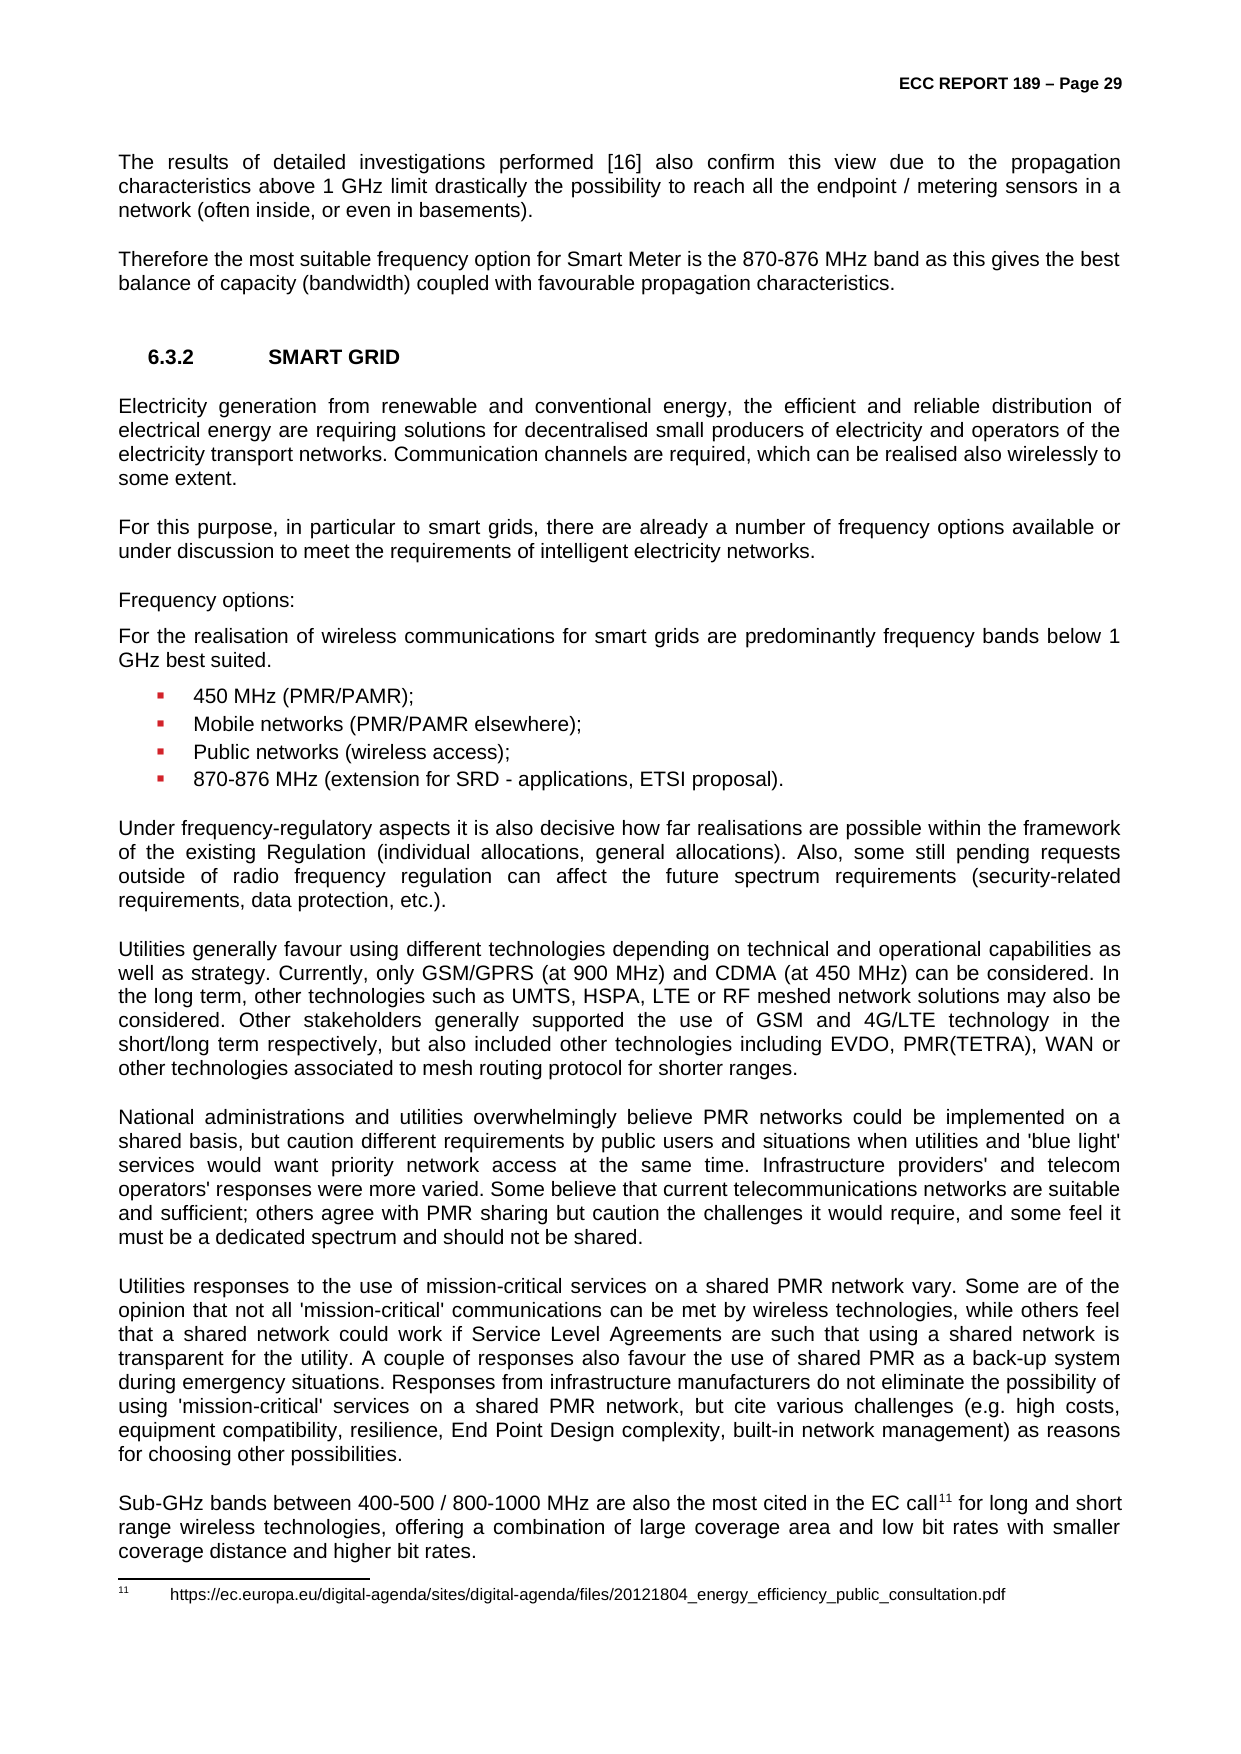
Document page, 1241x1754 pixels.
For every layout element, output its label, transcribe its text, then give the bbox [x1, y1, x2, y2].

text For the realisation of wireless communications for smart grids are predominantly frequency bands below 1 GHz best suited. [118, 624, 1122, 672]
text Therefore the most suitable frequency option for Smart Meter is the 870-876 MHz band as this gives the best balance of capacity (bandwidth) coupled with favourable propagation characteristics. [118, 247, 1122, 295]
list Public networks (wireless access); [156, 739, 1122, 764]
text Sub-GHz bands between 400-500 / 800-1000 MHz are also the most cited in the EC call for long and short range wireless technologies, offering a combination of large coverage area and low bit rates with smaller coverage distance and higher bit rates. [118, 1491, 1122, 1562]
text Frequency options: [118, 587, 1122, 611]
text For this purpose, in particular to smart grids, there are already a number of frequency options available or under discussion to meet the requirements of intelligent electricity networks. [118, 514, 1122, 562]
text Utilities generally favour using different technologies depending on technical and operational capabilities as well as strategy. Currently, only GSM/GPRS (at 900 MHz) and CDMA (at 450 MHz) can be considered. In the long term, other technologies such as UMTS, HSPA, LTE or RF meshed network solutions may also be considered. Other stakeholders generally supported the use of GSM and 4G/LTE technology in the short/long term respectively, but also included other technologies including EVDO, PMR(TETRA), WAN or other technologies associated to mesh routing protocol for shorter ranges. [118, 936, 1122, 1080]
list 450 MHz (PMR/PAMR); [156, 684, 1122, 708]
text The results of detailed investigations performed [16] also confirm this view due to the propagation characteristics above 1 GHz limit drastically the possibility to reach all the endpoint / metering sensors in a network (often inside, or even in basements). [118, 150, 1122, 222]
text National administrations and utilities overwhelmingly believe PMR networks could be implemented on a shared basis, but caution different requirements by public users and situations when utilities and 'blue light' services would want priority network access at the same time. Infrastructure providers' and telecom operators' responses were more varied. Some believe that current telecommunications networks are suitable and sufficient; others agree with PMR sharing but caution the challenges it would require, and some feel it must be a dedicated spectrum and should not be shared. [118, 1105, 1122, 1249]
text Electricity generation from renewable and conventional energy, the efficient and reliable distribution of electrical energy are requiring solutions for decentralised small producers of electricity and operators of the electricity transport networks. Communication channels are required, which can be realised also wirelessly to some extent. [118, 394, 1122, 489]
text Utilities responses to the use of mission-critical services on a shared PMR network vary. Some are of the opinion that not all 'mission-critical' communications can be met by wireless technologies, while others feel that a shared network could work if Service Level Agreements are such that using a shared network is transparent for the utility. A couple of responses also favour the use of shared PMR as a back-up system during emergency situations. Responses from infrastructure manufacturers do not eliminate the possibility of using 'mission-critical' services on a shared PMR network, but cite various challenges (e.g. high costs, equipment compatibility, resilience, End Point Design complexity, built-in network management) as reasons for choosing other possibilities. [118, 1274, 1122, 1466]
list 870-876 MHz (extension for SRD - applications, ETSI proposal). [156, 767, 1122, 791]
subtitle 6.3.2 Smart Grid [148, 345, 1122, 369]
list Mobile networks (PMR/PAMR elsewhere); [156, 712, 1122, 736]
text Under frequency-regulatory aspects it is also decisive how far realisations are possible within the framework of the existing Regulation (individual allocations, general allocations). Also, some still pending requests outside of radio frequency regulation can affect the future spectrum requirements (security-related requirements, data protection, etc.). [118, 816, 1122, 911]
